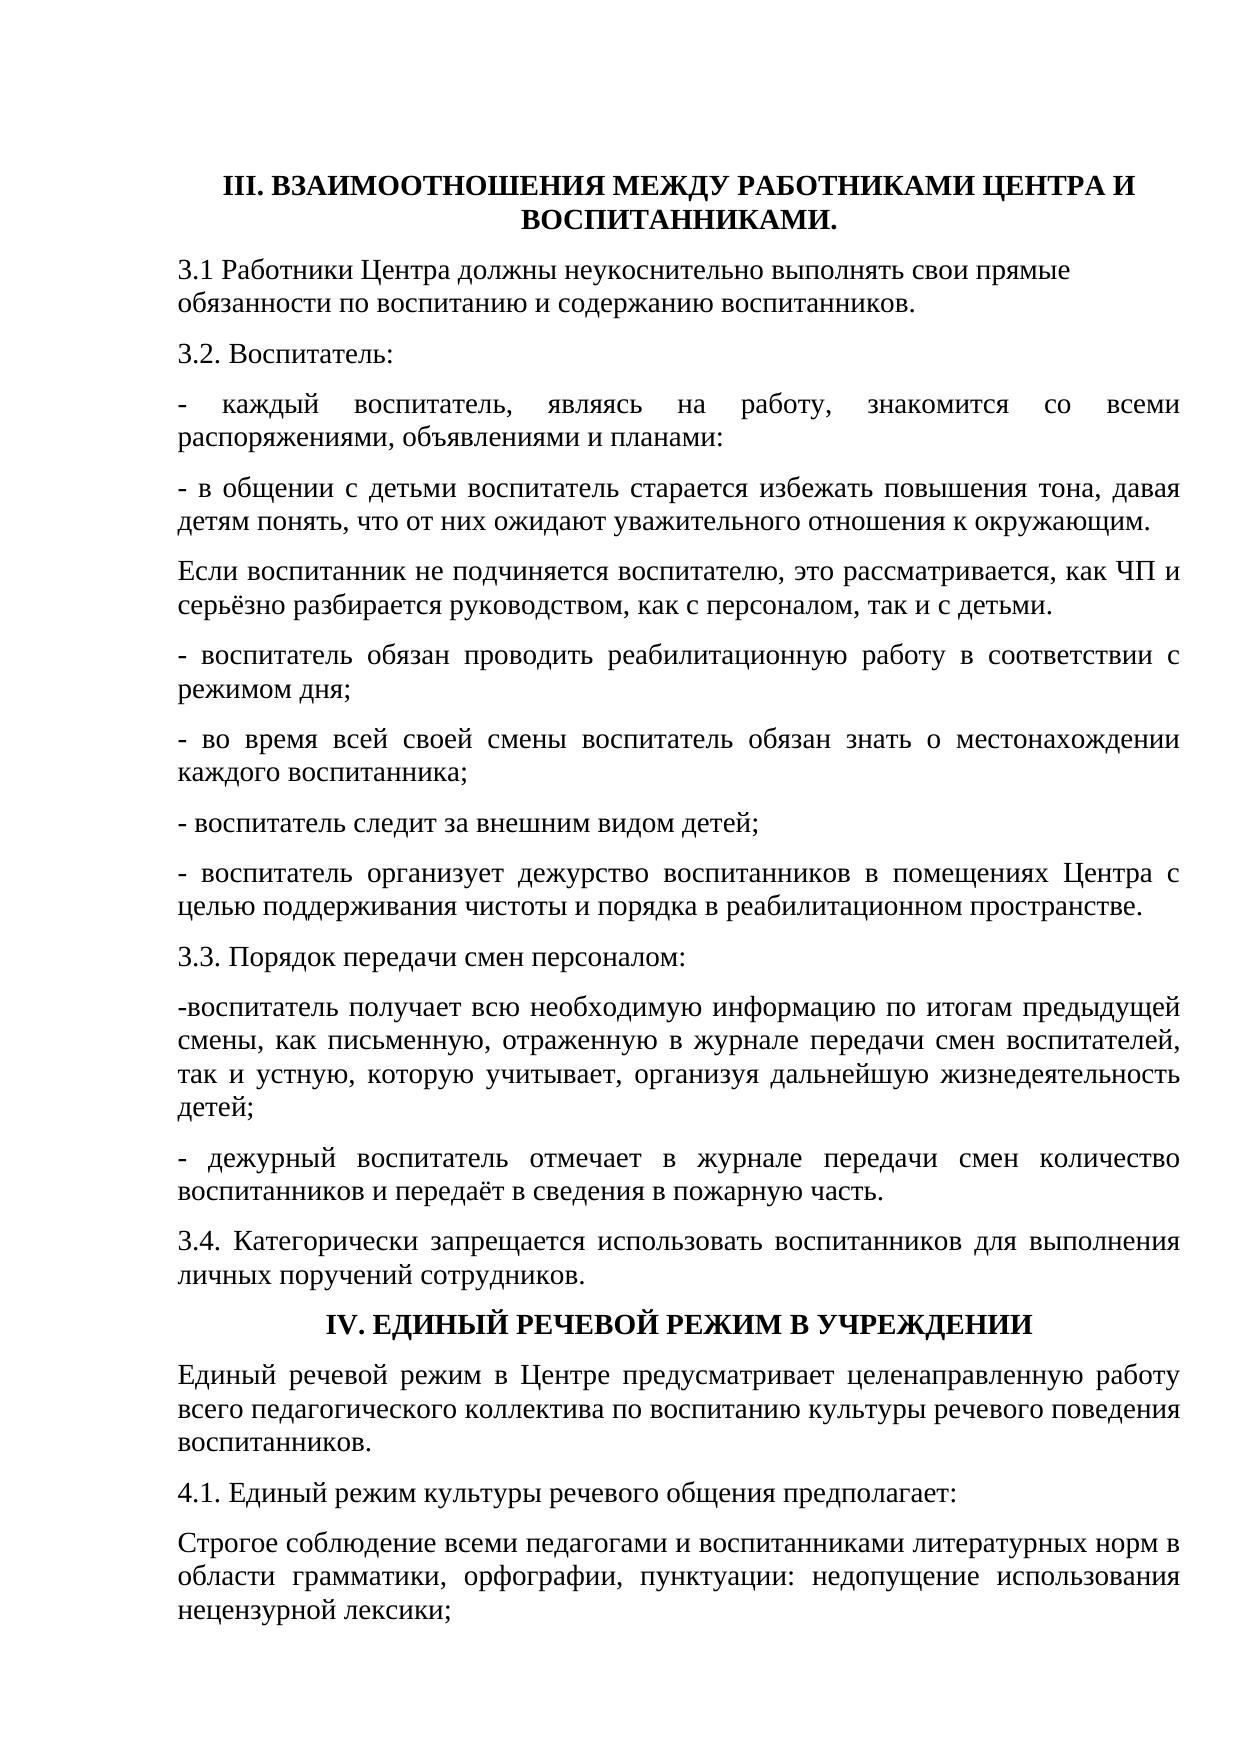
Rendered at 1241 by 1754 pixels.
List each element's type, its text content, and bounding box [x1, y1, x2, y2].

text III. ВЗАИМООТНОШЕНИЯ МЕЖДУ РАБОТНИКАМИ ЦЕНТРА И ВОСПИТАННИКАМИ. [177, 168, 1181, 235]
text 4.1. Единый режим культуры речевого общения предполагает: [177, 1475, 1181, 1508]
text 3.1 Работники Центра должны неукоснительно выполнять свои прямые обязанности по воспитанию и содержанию воспитанников. [177, 252, 1181, 319]
text Единый речевой режим в Центре предусматривает целенаправленную работу всего педагогического коллектива по воспитанию культуры речевого поведения воспитанников. [177, 1357, 1181, 1458]
text - воспитатель организует дежурство воспитанников в помещениях Центра с целью поддерживания чистоты и порядка в реабилитационном пространстве. [177, 855, 1181, 922]
text - воспитатель следит за внешним видом детей; [177, 805, 1181, 838]
text 3.2. Воспитатель: [177, 336, 1181, 369]
text - дежурный воспитатель отмечает в журнале передачи смен количество воспитанников и передаёт в сведения в пожарную часть. [177, 1140, 1181, 1207]
text Строгое соблюдение всеми педагогами и воспитанниками литературных норм в области грамматики, орфографии, пунктуации: недопущение использования нецензурной лексики; [177, 1525, 1181, 1626]
text - в общении с детьми воспитатель старается избежать повышения тона, давая детям понять, что от них ожидают уважительного отношения к окружающим. [177, 470, 1181, 537]
text Если воспитанник не подчиняется воспитателю, это рассматривается, как ЧП и серьёзно разбирается руководством, как с персоналом, так и с детьми. [177, 553, 1181, 621]
text - во время всей своей смены воспитатель обязан знать о местонахождении каждого воспитанника; [177, 721, 1181, 788]
text -воспитатель получает всю необходимую информацию по итогам предыдущей смены, как письменную, отраженную в журнале передачи смен воспитателей, так и устную, которую учитывает, организуя дальнейшую жизнедеятельность детей; [177, 989, 1181, 1123]
text IV. ЕДИНЫЙ РЕЧЕВОЙ РЕЖИМ В УЧРЕЖДЕНИИ [177, 1307, 1181, 1341]
text 3.3. Порядок передачи смен персоналом: [177, 939, 1181, 972]
text 3.4. Категорически запрещается использовать воспитанников для выполнения личных поручений сотрудников. [177, 1223, 1181, 1291]
text - воспитатель обязан проводить реабилитационную работу в соответствии с режимом дня; [177, 637, 1181, 704]
text - каждый воспитатель, являясь на работу, знакомится со всеми распоряжениями, объявлениями и планами: [177, 386, 1181, 453]
